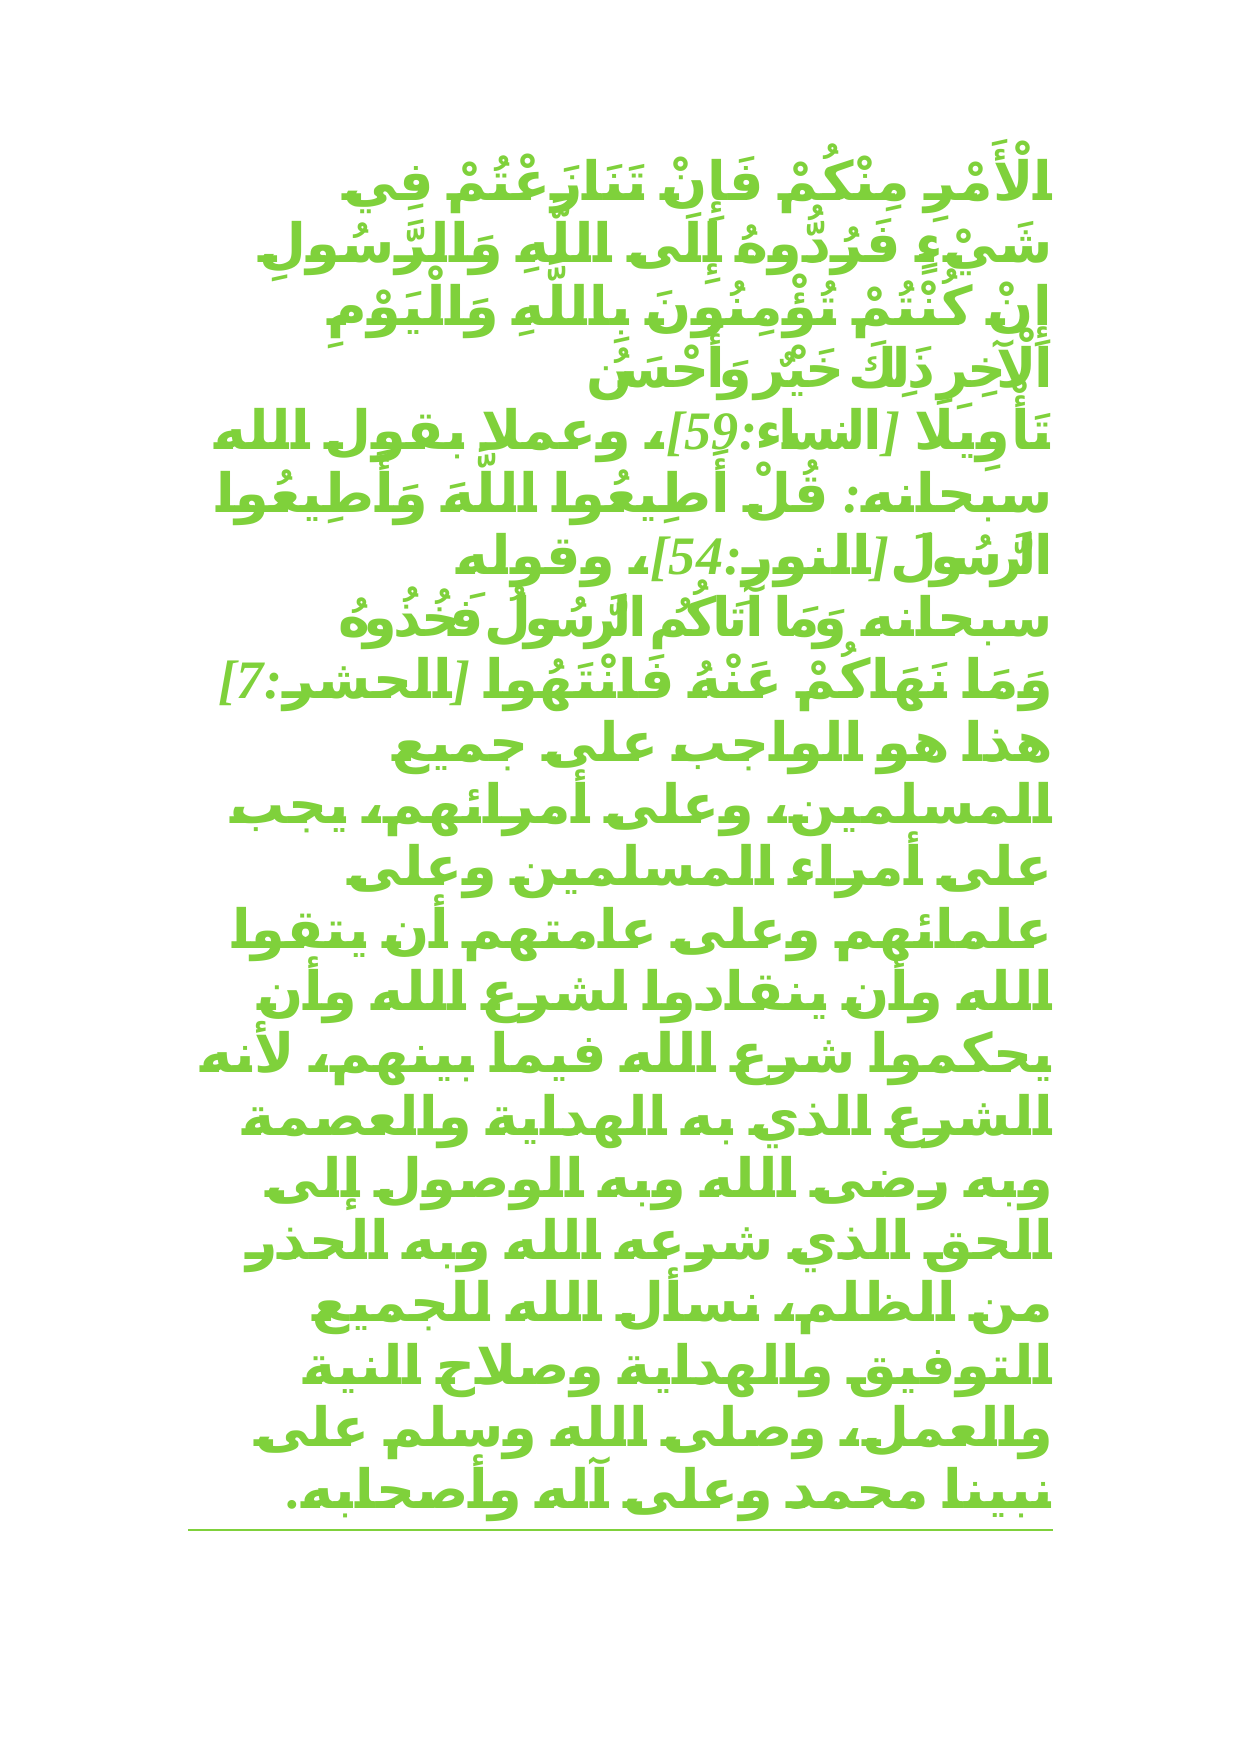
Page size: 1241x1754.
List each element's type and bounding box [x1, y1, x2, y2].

title [187, 150, 1053, 1531]
